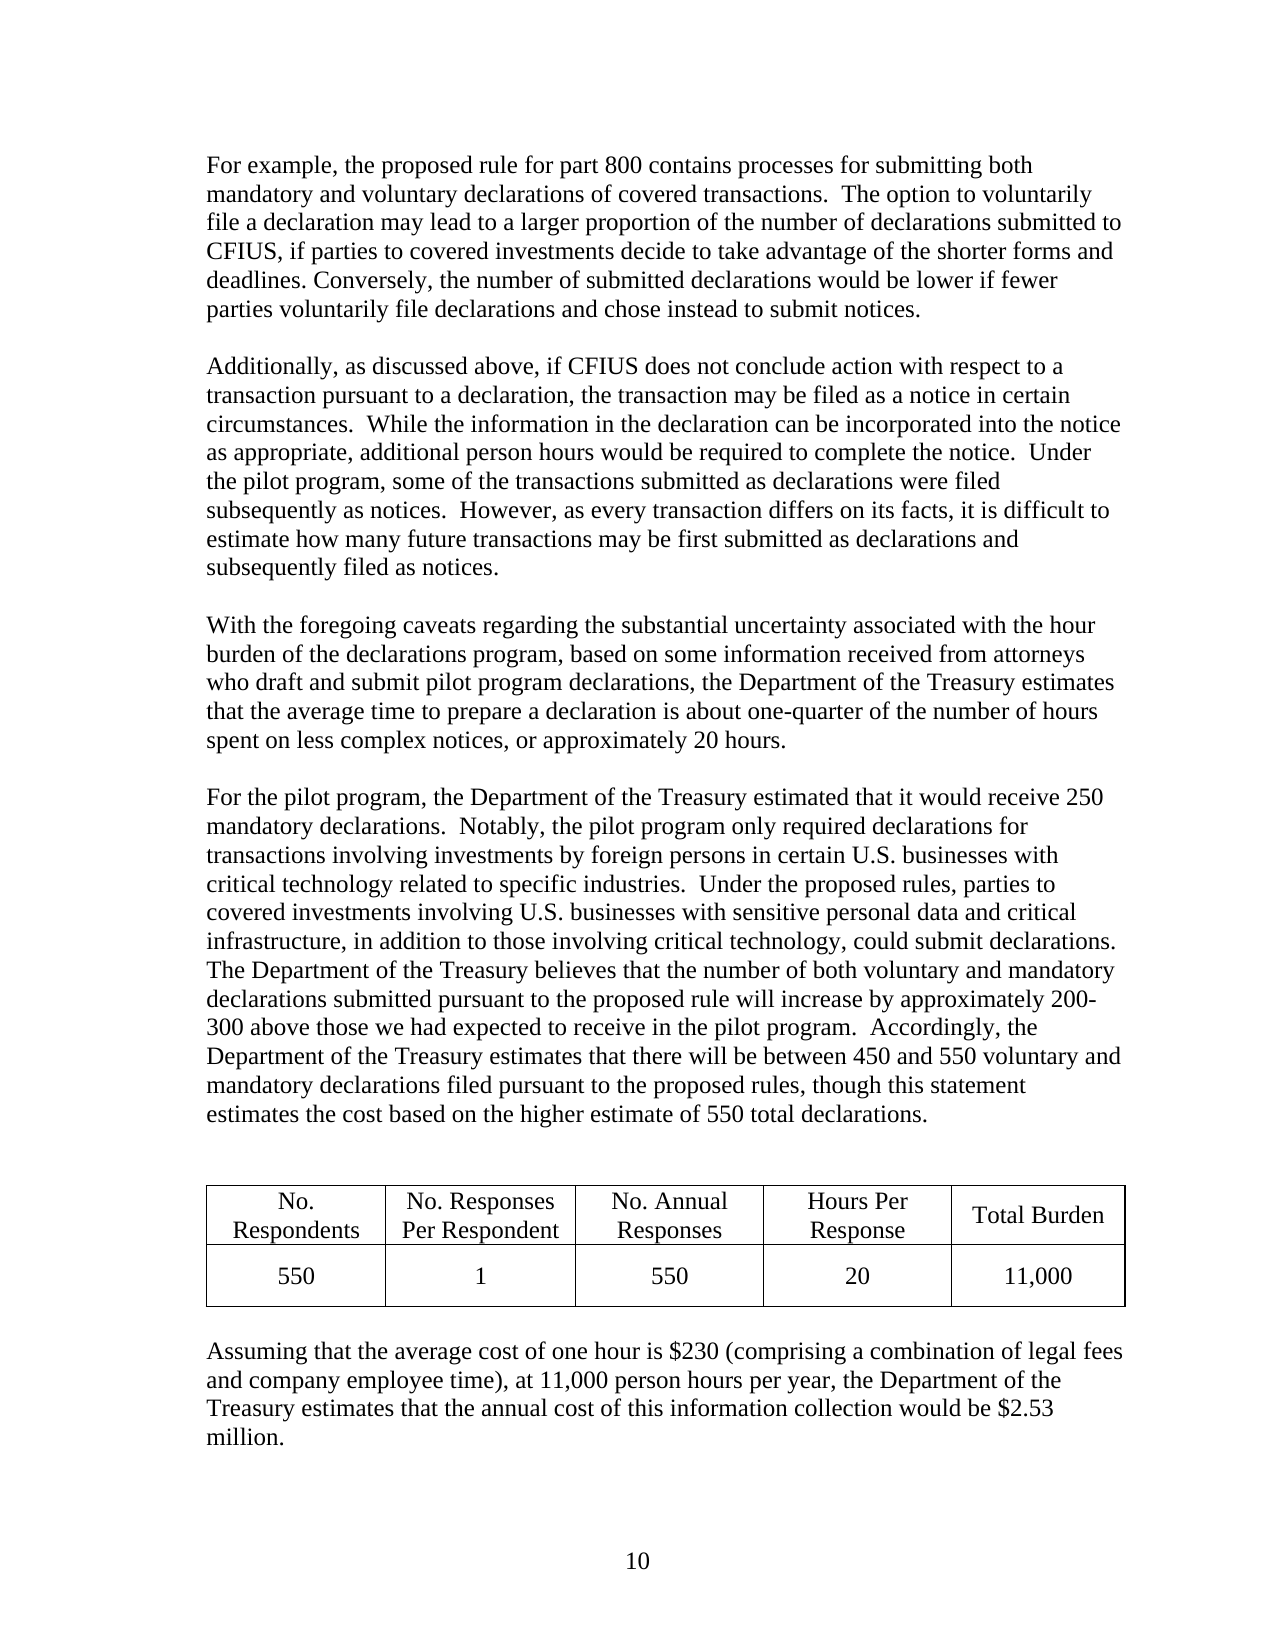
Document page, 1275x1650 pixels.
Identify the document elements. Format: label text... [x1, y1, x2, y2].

table_cell 550 [207, 1245, 385, 1306]
table_header No. Responses Per Respondent [386, 1186, 575, 1243]
text For the pilot program, the Department of the Treasury estimated that it would receive 250 mandatory declarations. Notably, the pilot program only required declarations for transactions involving investments by foreign persons in certain U.S. businesses with critical technology related to specific industries. Under the proposed rules, parties to covered investments involving U.S. businesses with sensitive personal data and critical infrastructure, in addition to those involving critical technology, could submit declarations. The Department of the Treasury believes that the number of both voluntary and mandatory declarations submitted pursuant to the proposed rule will increase by approximately 200-300 above those we had expected to receive in the pilot program. Accordingly, the Department of the Treasury estimates that there will be between 450 and 550 voluntary and mandatory declarations filed pursuant to the proposed rules, though this statement estimates the cost based on the higher estimate of 550 total declarations. [150, 782, 1125, 1127]
table_cell 1 [386, 1245, 575, 1306]
table_cell 20 [764, 1245, 951, 1306]
table_header No. Annual Responses [576, 1186, 763, 1243]
text With the foregoing caveats regarding the substantial uncertainty associated with the hour burden of the declarations program, based on some information received from attorneys who draft and submit pilot program declarations, the Department of the Treasury estimates that the average time to prepare a declaration is about one-quarter of the number of hours spent on less complex notices, or approximately 20 hours. [150, 610, 1125, 754]
text Additionally, as discussed above, if CFIUS does not conclude action with respect to a transaction pursuant to a declaration, the transaction may be filed as a notice in certain circumstances. While the information in the declaration can be incorporated into the notice as appropriate, additional person hours would be required to complete the notice. Under the pilot program, some of the transactions submitted as declarations were filed subsequently as notices. However, as every transaction differs on its facts, it is difficult to estimate how many future transactions may be first submitted as declarations and subsequently filed as notices. [150, 351, 1125, 581]
table_cell 11,000 [952, 1245, 1124, 1306]
table_header No. Respondents [207, 1186, 385, 1243]
text Assuming that the average cost of one hour is $230 (comprising a combination of legal fees and company employee time), at 11,000 person hours per year, the Department of the Treasury estimates that the annual cost of this information collection would be $2.53 million. [150, 1336, 1125, 1451]
table_cell 550 [576, 1245, 763, 1306]
table_header Hours Per Response [764, 1186, 951, 1243]
table_header Total Burden [952, 1186, 1124, 1243]
text For example, the proposed rule for part 800 contains processes for submitting both mandatory and voluntary declarations of covered transactions. The option to voluntarily file a declaration may lead to a larger proportion of the number of declarations submitted to CFIUS, if parties to covered investments decide to take advantage of the shorter forms and deadlines. Conversely, the number of submitted declarations would be lower if fewer parties voluntarily file declarations and chose instead to submit notices. [150, 150, 1125, 322]
